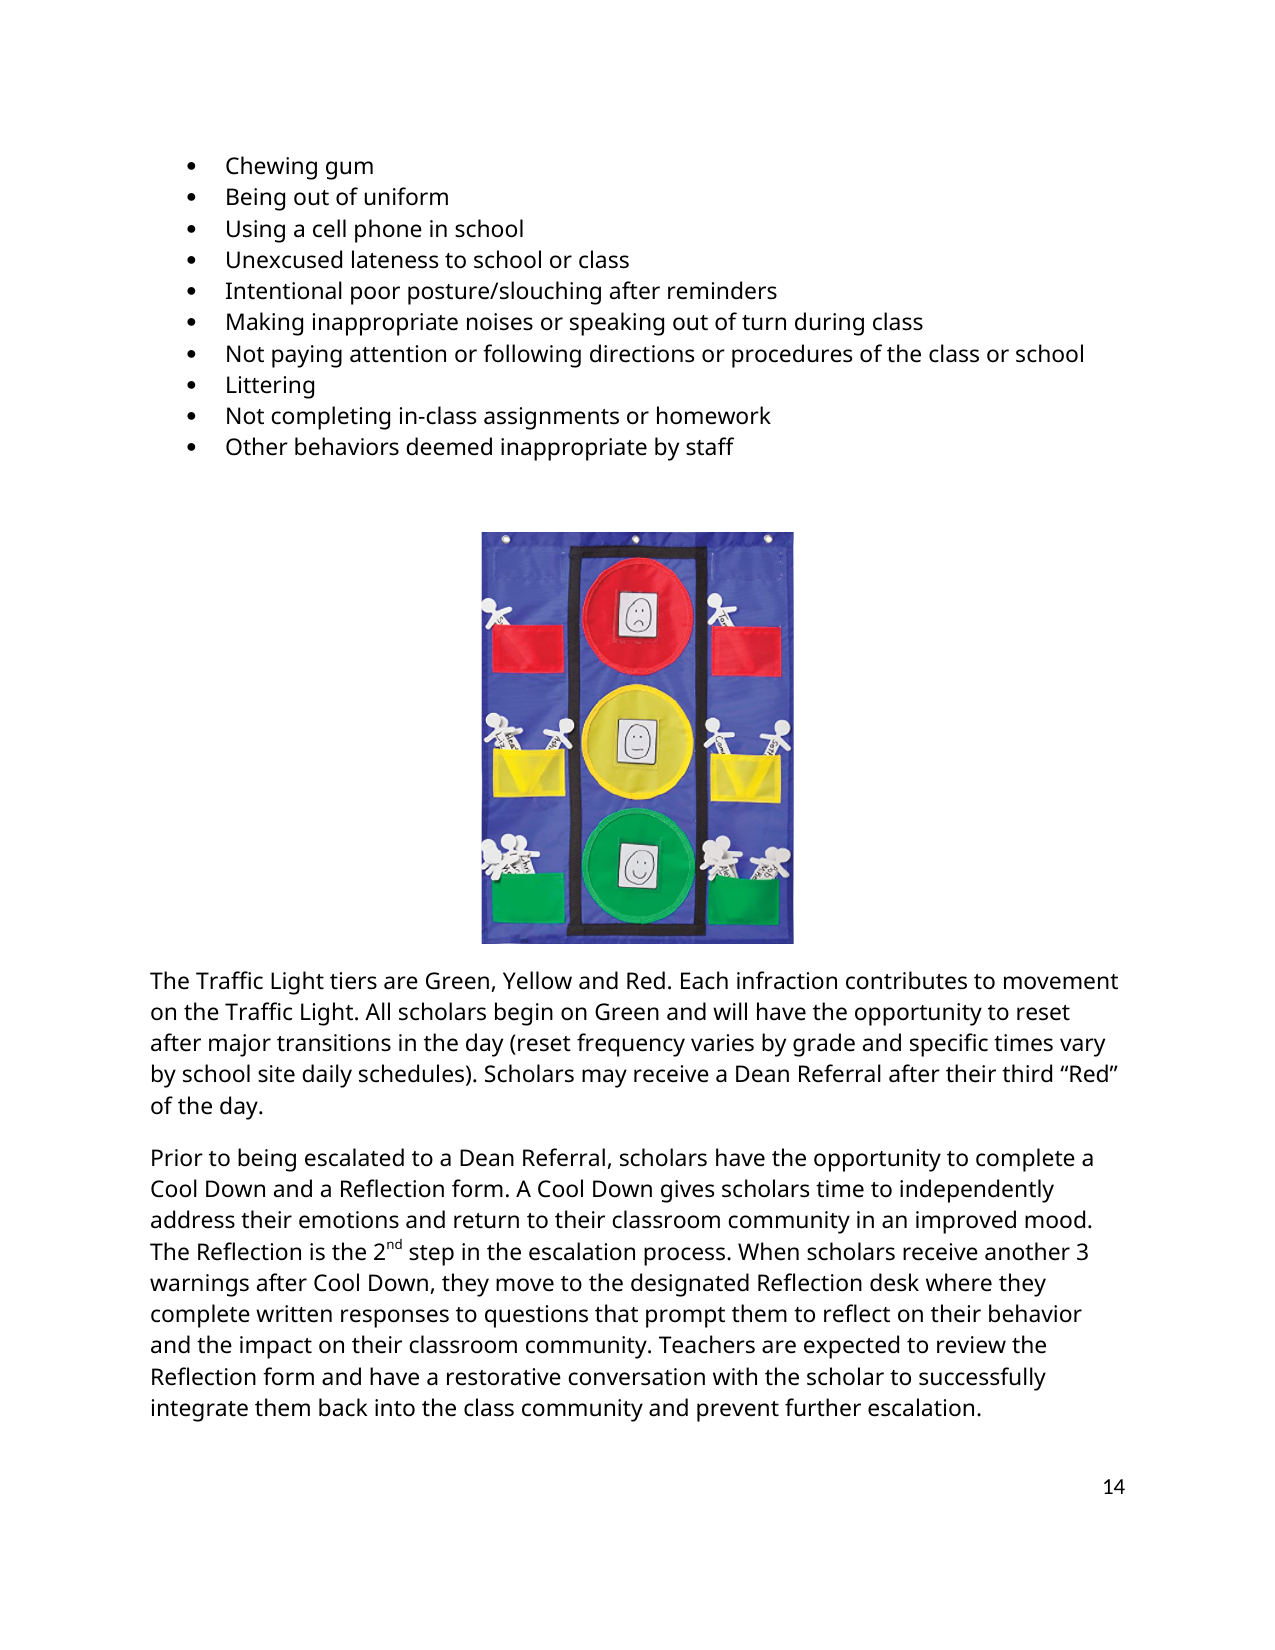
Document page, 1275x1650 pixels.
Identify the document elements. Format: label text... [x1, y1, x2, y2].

list Intentional poor posture/slouching after reminders [187, 275, 1125, 306]
list Not completing in-class assignments or homework [187, 400, 1125, 431]
picture [481, 532, 794, 944]
list Not paying attention or following directions or procedures of the class or school [187, 337, 1125, 369]
list Making inappropriate noises or speaking out of turn during class [187, 306, 1125, 337]
list Littering [187, 369, 1125, 400]
list Chewing gum [187, 150, 1125, 181]
text Prior to being escalated to a Dean Referral, scholars have the opportunity to complete a Cool Down and a Reflection form. A Cool Down gives scholars time to independently address their emotions and return to their classroom community in an improved mood. The Reflection is the 2nd step in the escalation process. When scholars receive another 3 warnings after Cool Down, they move to the designated Reflection desk where they complete written responses to questions that prompt them to reflect on their behavior and the impact on their classroom community. Teachers are expected to review the Reflection form and have a restorative conversation with the scholar to successfully integrate them back into the class community and prevent further escalation. [150, 1142, 1125, 1423]
list Other behaviors deemed inappropriate by staff [187, 431, 1125, 462]
list Unexcused lateness to school or class [187, 244, 1125, 275]
text The Traffic Light tiers are Green, Yellow and Red. Each infraction contributes to movement on the Traffic Light. All scholars begin on Green and will have the opportunity to reset after major transitions in the day (reset frequency varies by grade and specific times vary by school site daily schedules). Scholars may receive a Dean Referral after their third “Red” of the day. [150, 964, 1125, 1121]
list Being out of uniform [187, 181, 1125, 212]
list Using a cell phone in school [187, 212, 1125, 244]
